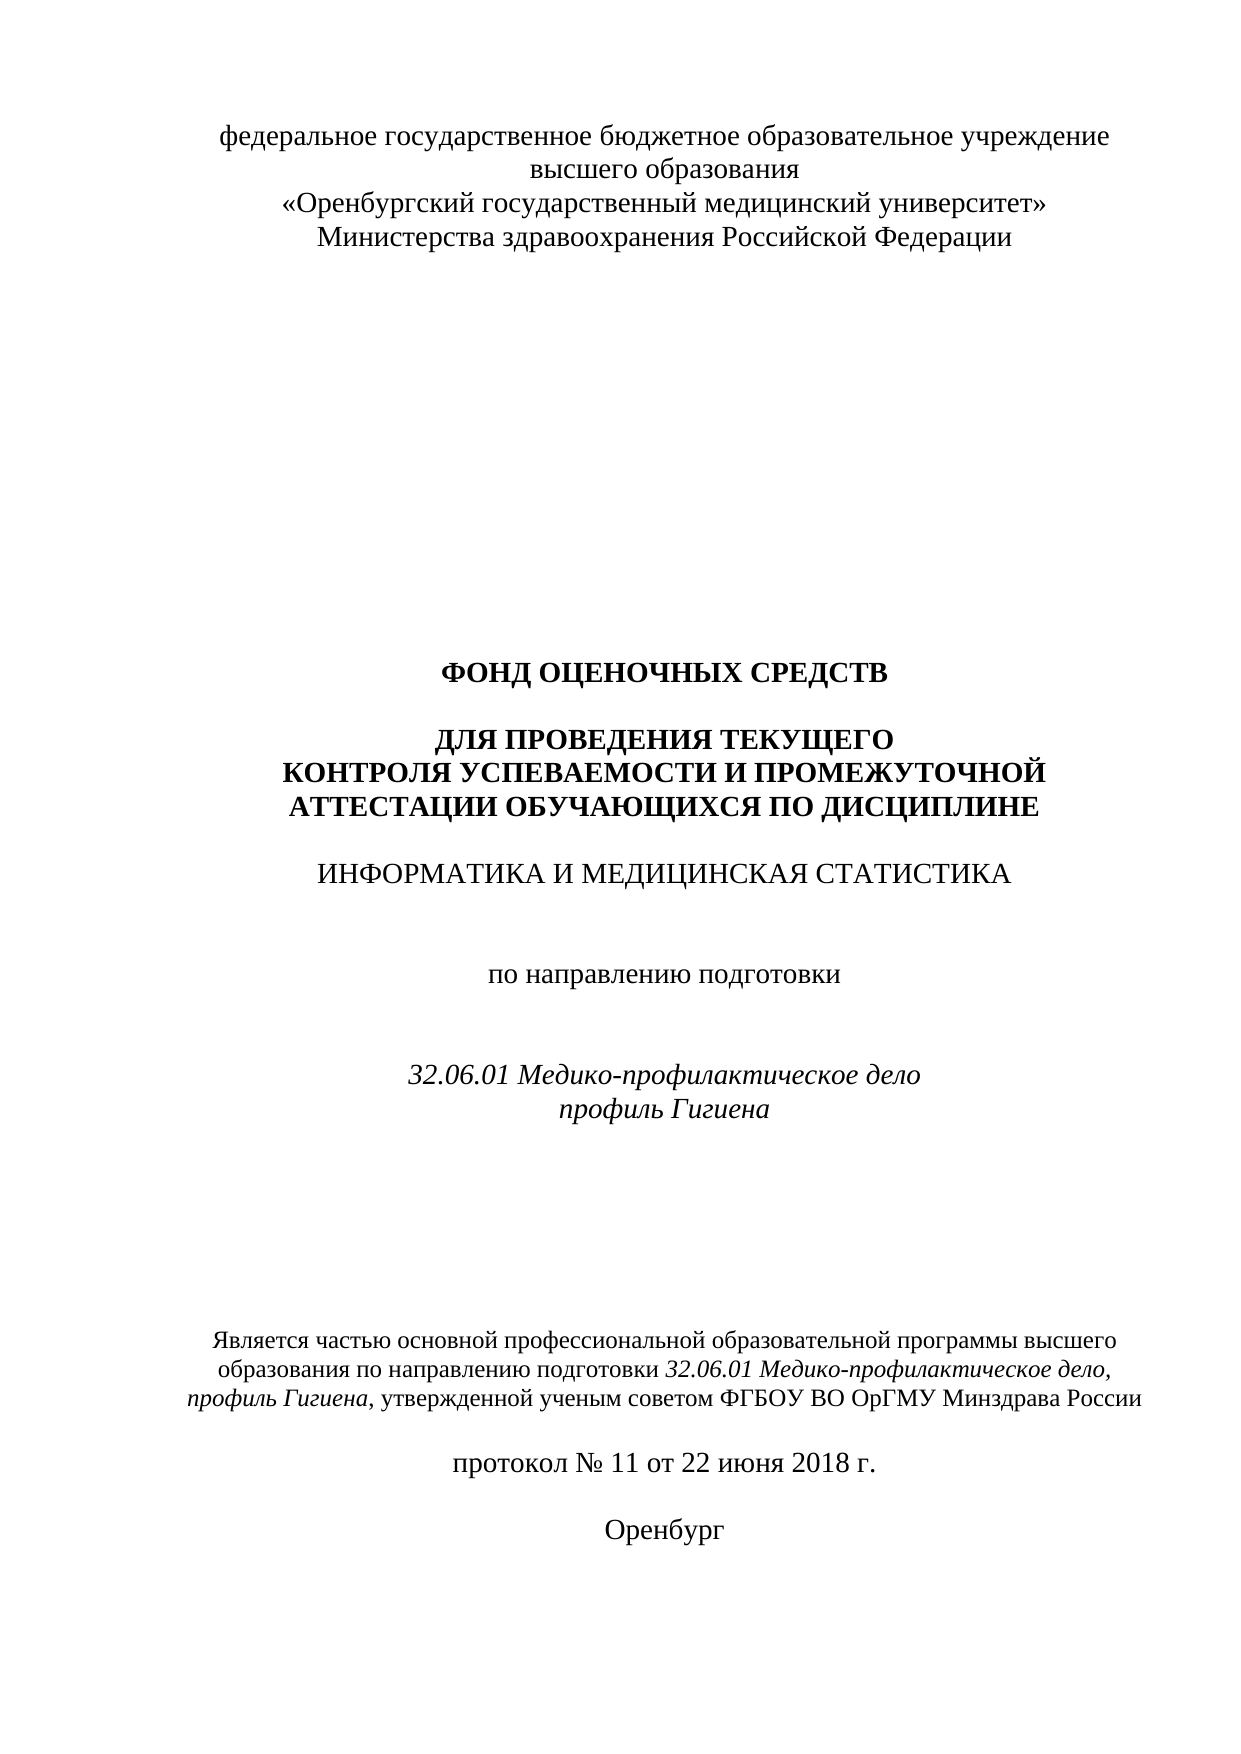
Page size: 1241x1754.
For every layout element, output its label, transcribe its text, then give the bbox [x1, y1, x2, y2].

text протокол № 11 от 22 июня 2018 г. [177, 1445, 1152, 1479]
text по направлению подготовки [177, 957, 1152, 990]
text федеральное государственное бюджетное образовательное учреждение [177, 118, 1152, 152]
text КОНТРОЛЯ УСПЕВАЕМОСТИ И ПРОМЕЖУТОЧНОЙ АТТЕСТАЦИИ ОБУЧАЮЩИХСЯ ПО ДИСЦИПЛИНЕ [177, 755, 1152, 822]
text профиль Гигиена [177, 1091, 1152, 1124]
text ИНФОРМАТИКА И МЕДИЦИНСКАЯ СТАТИСТИКА [177, 856, 1152, 889]
text ФОНД ОЦЕНОЧНЫХ СРЕДСТВ [177, 655, 1152, 688]
text Министерства здравоохранения Российской Федерации [177, 219, 1152, 252]
text Является частью основной профессиональной образовательной программы высшего образования по направлению подготовки 32.06.01 Медико-профилактическое дело, профиль Гигиена, утвержденной ученым советом ФГБОУ ВО ОрГМУ Минздрава России [177, 1326, 1152, 1412]
text Оренбург [177, 1512, 1152, 1546]
text 32.06.01 Медико-профилактическое дело [177, 1057, 1152, 1091]
text «Оренбургский государственный медицинский университет» [177, 185, 1152, 219]
text высшего образования [177, 152, 1152, 185]
text ДЛЯ ПРОВЕДЕНИЯ ТЕКУЩЕГО [177, 722, 1152, 755]
